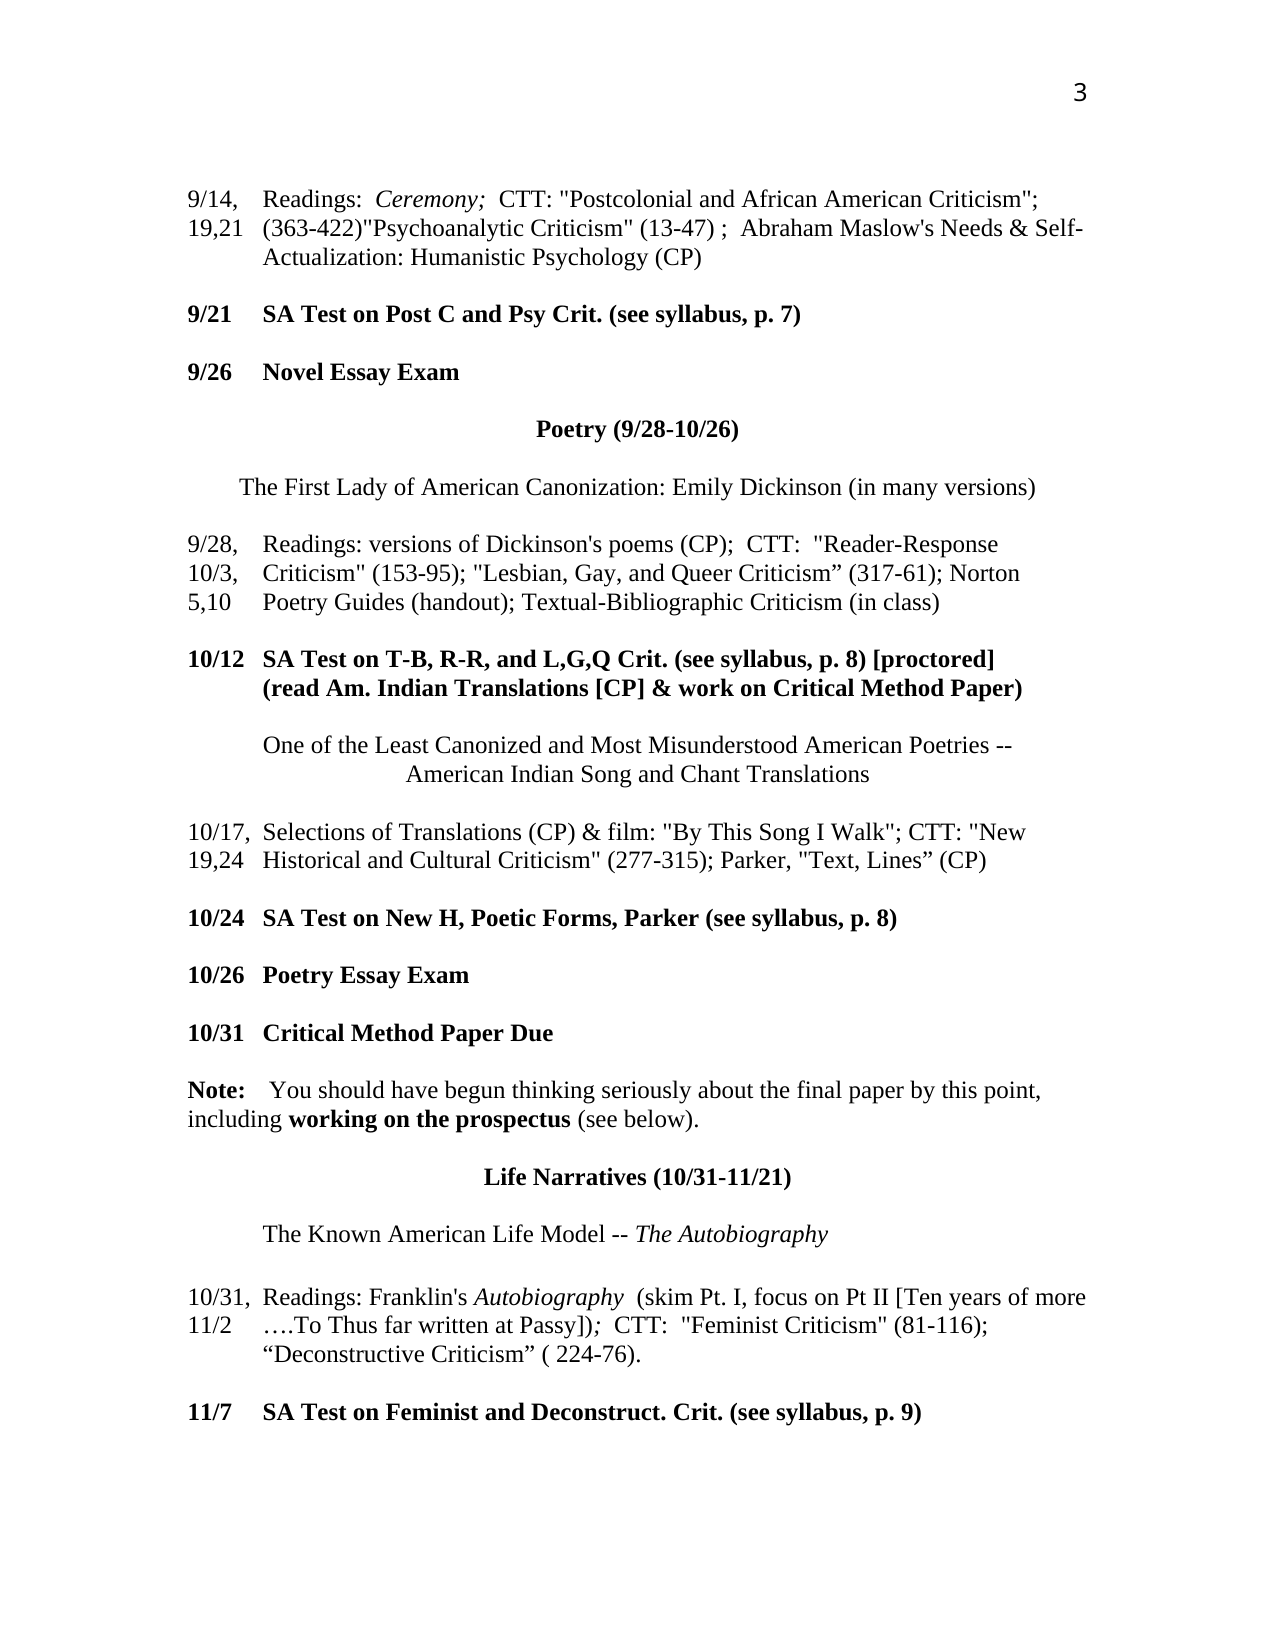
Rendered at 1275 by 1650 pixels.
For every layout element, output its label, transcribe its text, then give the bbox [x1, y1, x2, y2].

text Actualization: Humanistic Psychology (CP) [187, 242, 1087, 270]
text 10/24 SA Test on New H, Poetic Forms, Parker (see syllabus, p. 8) [187, 903, 1087, 932]
text “Deconstructive Criticism” ( 224-76). [187, 1339, 1087, 1368]
text 11/7 SA Test on Feminist and Deconstruct. Crit. (see syllabus, p. 9) [187, 1397, 1087, 1426]
text 9/28, Readings: versions of Dickinson's poems (CP); CTT: "Reader-Response 10/3, Criticism" (153-95); "Lesbian, Gay, and Queer Criticism” (317-61); Norton [187, 529, 1087, 587]
text The Known American Life Model -- The Autobiography [187, 1219, 1087, 1248]
text 10/31 Critical Method Paper Due [187, 1018, 1087, 1047]
subtitle Life Narratives (10/31-11/21) [187, 1162, 1087, 1190]
text 9/21 SA Test on Post C and Psy Crit. (see syllabus, p. 7) [187, 299, 1087, 328]
text Note: You should have begun thinking seriously about the final paper by this point, including working on the prospectus (see below). [187, 1075, 1087, 1133]
text 19,21 (363-422)"Psychoanalytic Criticism" (13-47) ; Abraham Maslow's Needs & Self- [187, 213, 1087, 242]
text (read Am. Indian Translations [CP] & work on Critical Method Paper) [187, 673, 1087, 702]
text 10/12 SA Test on T-B, R-R, and L,G,Q Crit. (see syllabus, p. 8) [proctored] [187, 644, 1087, 673]
text The First Lady of American Canonization: Emily Dickinson (in many versions) [187, 472, 1087, 500]
text 9/26 Novel Essay Exam [187, 357, 1087, 385]
text 9/14, Readings: Ceremony; CTT: "Postcolonial and African American Criticism"; [187, 184, 1087, 213]
text American Indian Song and Chant Translations [187, 759, 1087, 788]
text 5,10 Poetry Guides (handout); Textual-Bibliographic Criticism (in class) [187, 587, 1087, 615]
subtitle Poetry (9/28-10/26) [187, 414, 1087, 443]
text 10/26 Poetry Essay Exam [187, 960, 1087, 989]
text 10/31, Readings: Franklin's Autobiography (skim Pt. I, focus on Pt II [Ten years of more 11/2 ….To Thus far written at Passy]); CTT: "Feminist Criticism" (81-116); [187, 1282, 1087, 1339]
text One of the Least Canonized and Most Misunderstood American Poetries -- [187, 730, 1087, 759]
text 10/17, Selections of Translations (CP) & film: "By This Song I Walk"; CTT: "New 19,24 Historical and Cultural Criticism" (277-315); Parker, "Text, Lines” (CP) [187, 817, 1087, 874]
